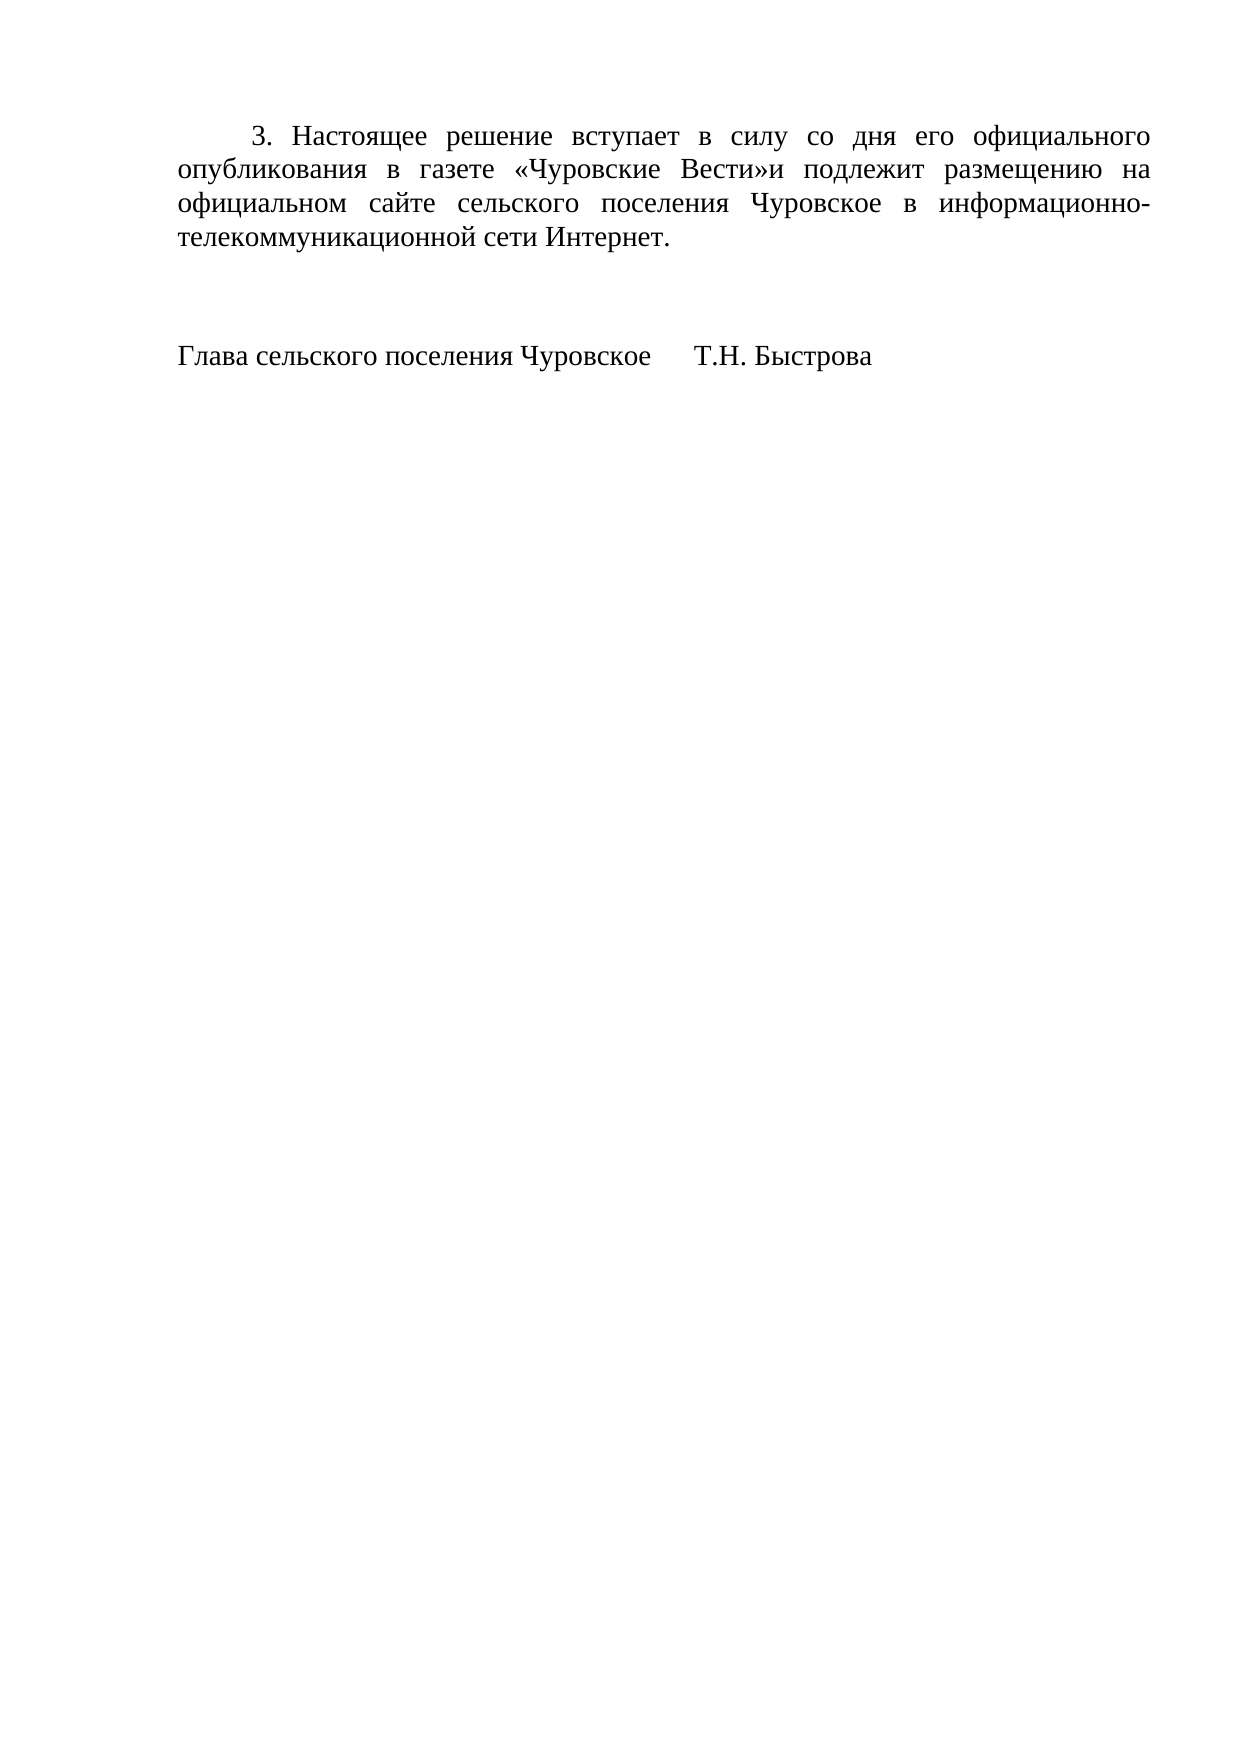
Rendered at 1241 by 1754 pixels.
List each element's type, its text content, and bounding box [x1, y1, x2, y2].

text 3. Настоящее решение вступает в силу со дня его официального опубликования в газете «Чуровские Вести»и подлежит размещению на официальном сайте сельского поселения Чуровское в информационно-телекоммуникационной сети Интернет. [177, 118, 1152, 252]
text Глава сельского поселения Чуровское Т.Н. Быстрова [177, 338, 1152, 372]
